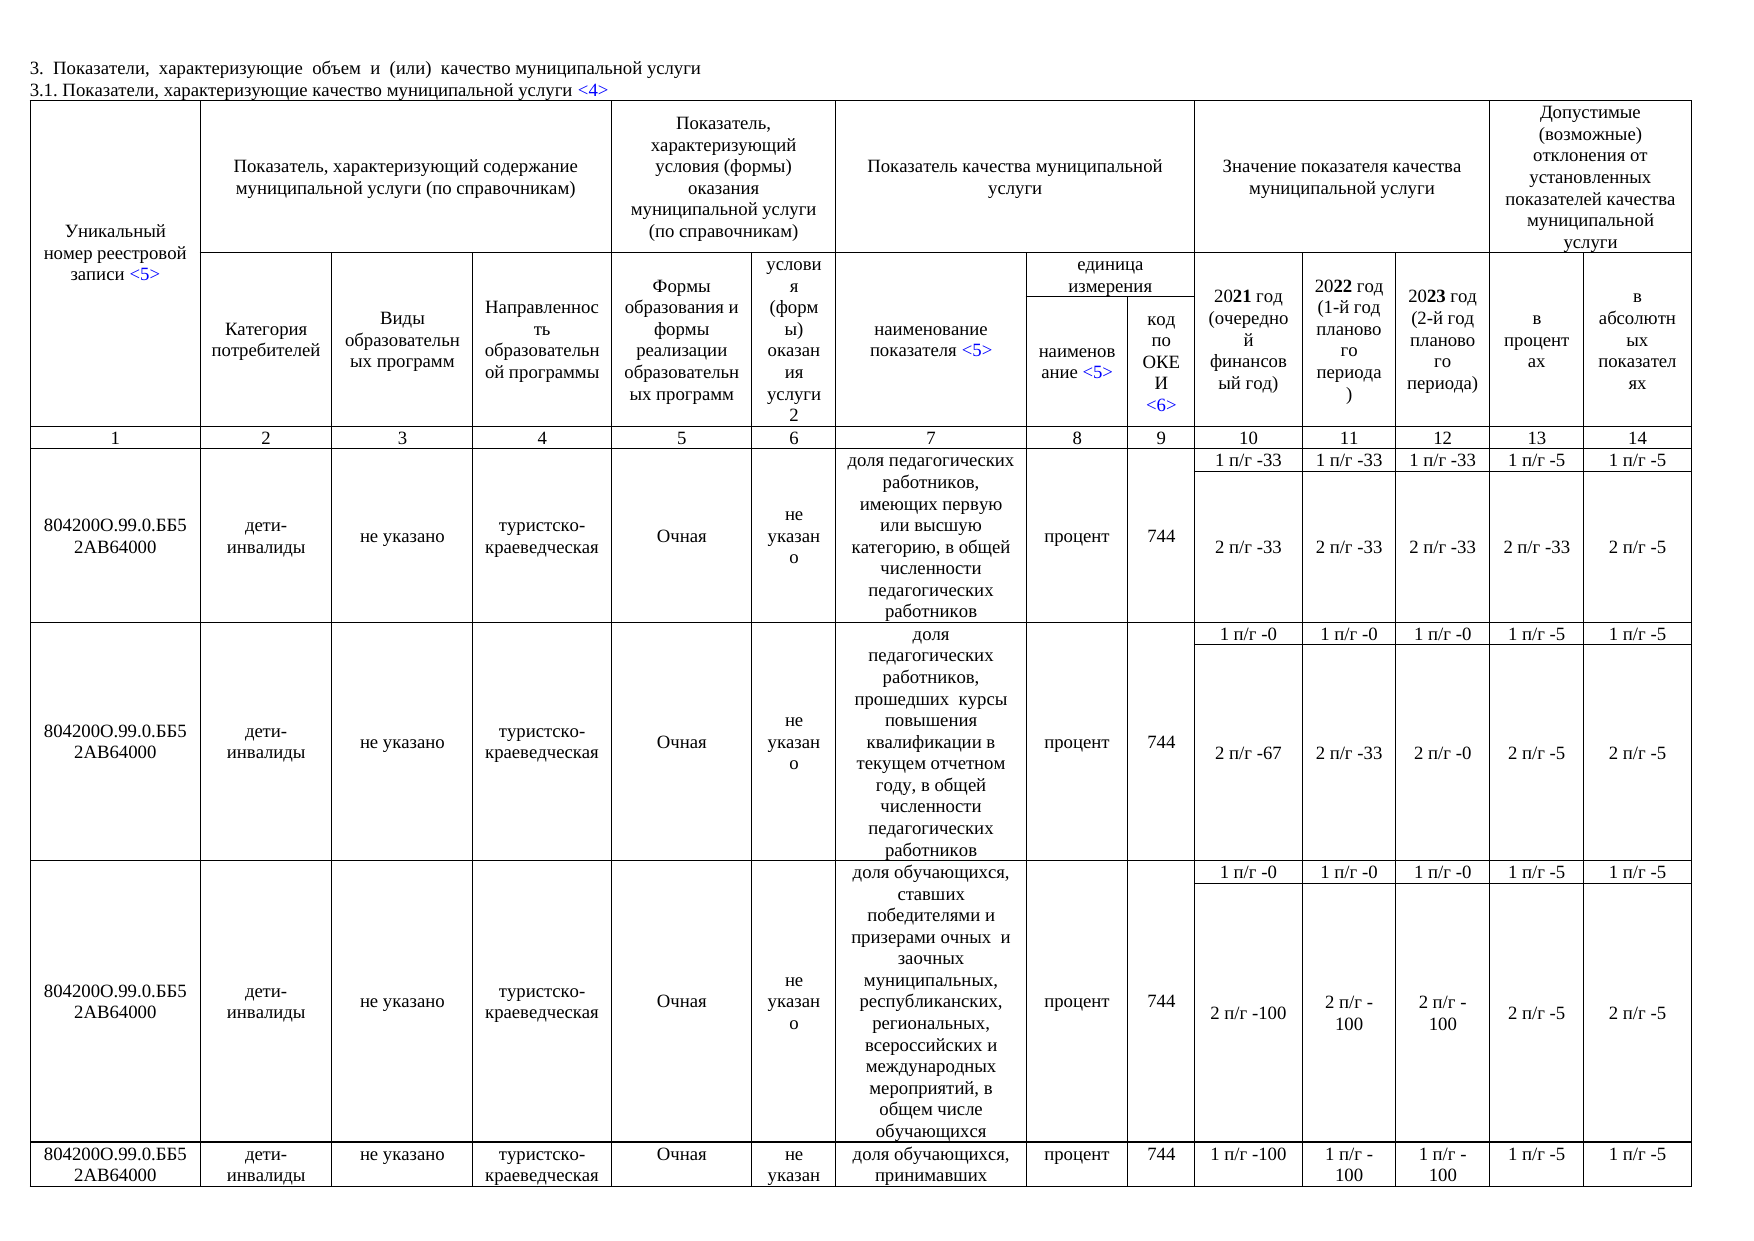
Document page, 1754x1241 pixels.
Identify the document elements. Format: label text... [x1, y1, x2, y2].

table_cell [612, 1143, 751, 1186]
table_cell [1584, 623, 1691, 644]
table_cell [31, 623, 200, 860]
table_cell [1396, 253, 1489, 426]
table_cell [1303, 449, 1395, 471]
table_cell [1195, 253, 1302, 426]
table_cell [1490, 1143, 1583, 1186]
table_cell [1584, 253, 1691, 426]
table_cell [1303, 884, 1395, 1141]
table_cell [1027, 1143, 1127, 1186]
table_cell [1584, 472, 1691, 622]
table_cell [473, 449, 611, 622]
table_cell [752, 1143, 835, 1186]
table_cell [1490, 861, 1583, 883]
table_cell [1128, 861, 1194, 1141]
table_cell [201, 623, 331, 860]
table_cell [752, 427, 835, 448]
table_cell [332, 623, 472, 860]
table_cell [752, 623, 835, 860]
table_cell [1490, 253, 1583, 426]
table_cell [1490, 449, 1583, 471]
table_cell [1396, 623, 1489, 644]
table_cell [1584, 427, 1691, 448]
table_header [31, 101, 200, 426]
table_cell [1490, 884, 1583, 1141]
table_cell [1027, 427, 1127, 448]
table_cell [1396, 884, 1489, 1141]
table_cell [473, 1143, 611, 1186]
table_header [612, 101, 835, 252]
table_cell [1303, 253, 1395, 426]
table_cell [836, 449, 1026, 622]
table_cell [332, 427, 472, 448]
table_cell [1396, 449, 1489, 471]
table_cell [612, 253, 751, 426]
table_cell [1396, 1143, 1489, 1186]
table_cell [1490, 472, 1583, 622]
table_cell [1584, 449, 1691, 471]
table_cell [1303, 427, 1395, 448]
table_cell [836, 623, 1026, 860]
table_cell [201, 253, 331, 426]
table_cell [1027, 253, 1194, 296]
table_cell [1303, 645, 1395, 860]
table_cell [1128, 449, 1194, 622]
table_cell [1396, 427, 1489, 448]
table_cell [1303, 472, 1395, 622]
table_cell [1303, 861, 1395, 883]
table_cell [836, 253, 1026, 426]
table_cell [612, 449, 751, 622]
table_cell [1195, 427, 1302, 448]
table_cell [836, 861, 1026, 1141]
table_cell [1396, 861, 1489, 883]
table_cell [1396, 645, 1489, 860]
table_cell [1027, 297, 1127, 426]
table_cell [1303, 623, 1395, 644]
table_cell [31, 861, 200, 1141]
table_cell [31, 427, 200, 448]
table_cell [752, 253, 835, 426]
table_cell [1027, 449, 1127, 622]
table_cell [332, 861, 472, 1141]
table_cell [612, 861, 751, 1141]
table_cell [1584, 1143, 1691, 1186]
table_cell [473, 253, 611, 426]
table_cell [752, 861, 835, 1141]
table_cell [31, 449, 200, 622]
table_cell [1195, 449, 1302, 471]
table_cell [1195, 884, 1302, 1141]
text 3. Показатели, характеризующие объем и (или) качество муниципальной услуги [29, 57, 1724, 78]
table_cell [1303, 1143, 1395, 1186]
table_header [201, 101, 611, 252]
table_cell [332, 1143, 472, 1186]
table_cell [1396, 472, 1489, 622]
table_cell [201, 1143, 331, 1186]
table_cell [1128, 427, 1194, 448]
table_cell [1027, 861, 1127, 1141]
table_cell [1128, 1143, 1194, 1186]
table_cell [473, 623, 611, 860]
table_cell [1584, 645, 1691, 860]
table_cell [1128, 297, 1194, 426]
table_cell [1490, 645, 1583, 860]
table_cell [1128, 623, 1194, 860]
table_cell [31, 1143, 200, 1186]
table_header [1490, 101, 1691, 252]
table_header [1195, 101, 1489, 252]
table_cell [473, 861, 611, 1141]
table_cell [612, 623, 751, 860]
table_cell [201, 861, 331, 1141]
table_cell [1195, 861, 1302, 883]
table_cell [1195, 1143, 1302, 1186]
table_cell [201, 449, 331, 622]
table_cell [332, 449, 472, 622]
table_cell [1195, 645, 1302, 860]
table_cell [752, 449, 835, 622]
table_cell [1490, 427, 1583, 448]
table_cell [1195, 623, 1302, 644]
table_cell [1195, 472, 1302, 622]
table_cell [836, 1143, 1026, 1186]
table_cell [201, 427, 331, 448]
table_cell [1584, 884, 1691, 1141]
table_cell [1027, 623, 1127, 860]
text 3.1. Показатели, характеризующие качество муниципальной услуги <4> [29, 78, 1724, 100]
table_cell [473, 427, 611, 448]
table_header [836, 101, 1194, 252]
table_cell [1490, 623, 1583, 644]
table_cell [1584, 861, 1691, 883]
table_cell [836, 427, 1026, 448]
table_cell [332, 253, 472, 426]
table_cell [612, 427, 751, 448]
